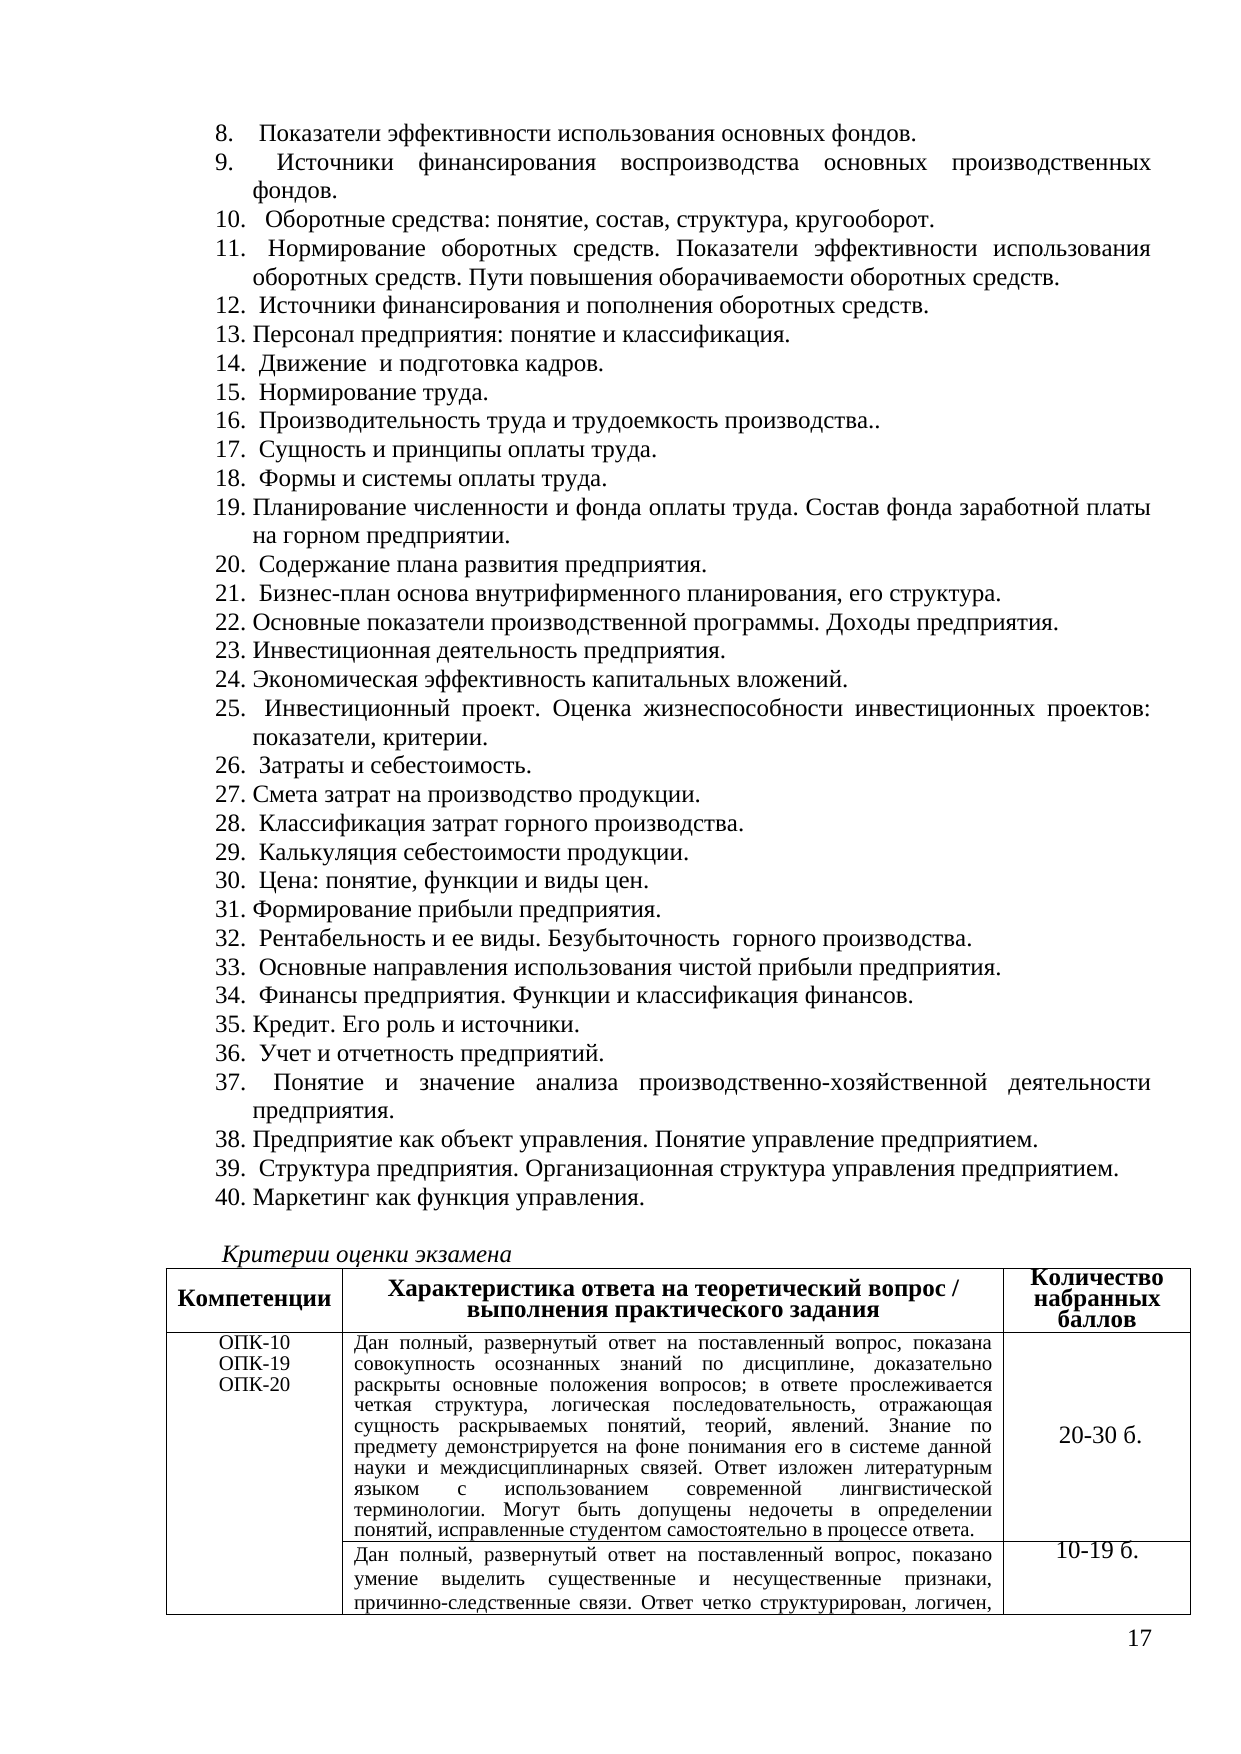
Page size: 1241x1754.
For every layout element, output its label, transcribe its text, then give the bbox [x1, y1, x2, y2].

list Основные направления использования чистой прибыли предприятия. [215, 952, 1152, 981]
list Оборотные средства: понятие, состав, структура, кругооборот. [215, 204, 1152, 233]
list Основные показатели производственной программы. Доходы предприятия. [215, 607, 1152, 636]
list Структура предприятия. Организационная структура управления предприятием. [215, 1153, 1152, 1182]
table_header Компетенции [167, 1269, 342, 1332]
list Понятие и значение анализа производственно-хозяйственной деятельности предприятия. [215, 1067, 1152, 1124]
list Кредит. Его роль и источники. [215, 1009, 1152, 1038]
list Классификация затрат горного производства. [215, 808, 1152, 837]
list Экономическая эффективность капитальных вложений. [215, 664, 1152, 693]
list Затраты и себестоимость. [215, 751, 1152, 779]
list Персонал предприятия: понятие и классификация. [215, 319, 1152, 348]
list Формы и системы оплаты труда. [215, 463, 1152, 492]
list Сущность и принципы оплаты труда. [215, 434, 1152, 463]
list Источники финансирования воспроизводства основных производственных фондов. [215, 147, 1152, 204]
table_cell 10-19 б. [1004, 1542, 1190, 1614]
list Нормирование труда. [215, 377, 1152, 406]
table_cell 20-30 б. [1004, 1333, 1190, 1541]
table_header Количество набранных баллов [1004, 1269, 1190, 1332]
list Финансы предприятия. Функции и классификация финансов. [215, 981, 1152, 1009]
list Калькуляция себестоимости продукции. [215, 837, 1152, 866]
list Рентабельность и ее виды. Безубыточность горного производства. [215, 923, 1152, 952]
list Формирование прибыли предприятия. [215, 894, 1152, 923]
list Бизнес-план основа внутрифирменного планирования, его структура. [215, 578, 1152, 607]
list Инвестиционная деятельность предприятия. [215, 636, 1152, 664]
list Содержание плана развития предприятия. [215, 549, 1152, 578]
table_cell Дан полный, развернутый ответ на поставленный вопрос, показана совокупность осознанных знаний по дисциплине, доказательно раскрыты основные положения вопросов; в ответе прослеживается четкая структура, логическая последовательность, отражающая сущность раскрываемых понятий, теорий, явлений. Знание по предмету демонстрируется на фоне понимания его в системе данной науки и междисциплинарных связей. Ответ изложен литературным языком с использованием современной лингвистической терминологии. Могут быть допущены недочеты в определении понятий, исправленные студентом самостоятельно в процессе ответа. [343, 1333, 1003, 1541]
list Маркетинг как функция управления. [215, 1182, 1152, 1211]
list Планирование численности и фонда оплаты труда. Состав фонда заработной платы на горном предприятии. [215, 492, 1152, 549]
list Источники финансирования и пополнения оборотных средств. [215, 291, 1152, 319]
list Нормирование оборотных средств. Показатели эффективности использования оборотных средств. Пути повышения оборачиваемости оборотных средств. [215, 233, 1152, 291]
table_cell ОПК-10 ОПК-19 ОПК-20 [167, 1333, 342, 1614]
list Инвестиционный проект. Оценка жизнеспособности инвестиционных проектов: показатели, критерии. [215, 693, 1152, 751]
list Смета затрат на производство продукции. [215, 779, 1152, 808]
list Движение и подготовка кадров. [215, 348, 1152, 377]
text Критерии оценки экзамена [177, 1239, 1152, 1268]
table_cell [343, 1542, 1003, 1614]
list Предприятие как объект управления. Понятие управление предприятием. [215, 1124, 1152, 1153]
list Учет и отчетность предприятий. [215, 1038, 1152, 1067]
list Показатели эффективности использования основных фондов. [215, 118, 1152, 147]
list Цена: понятие, функции и виды цен. [215, 866, 1152, 894]
list Производительность труда и трудоемкость производства.. [215, 406, 1152, 434]
table_header Характеристика ответа на теоретический вопрос / выполнения практического задания [343, 1269, 1003, 1332]
